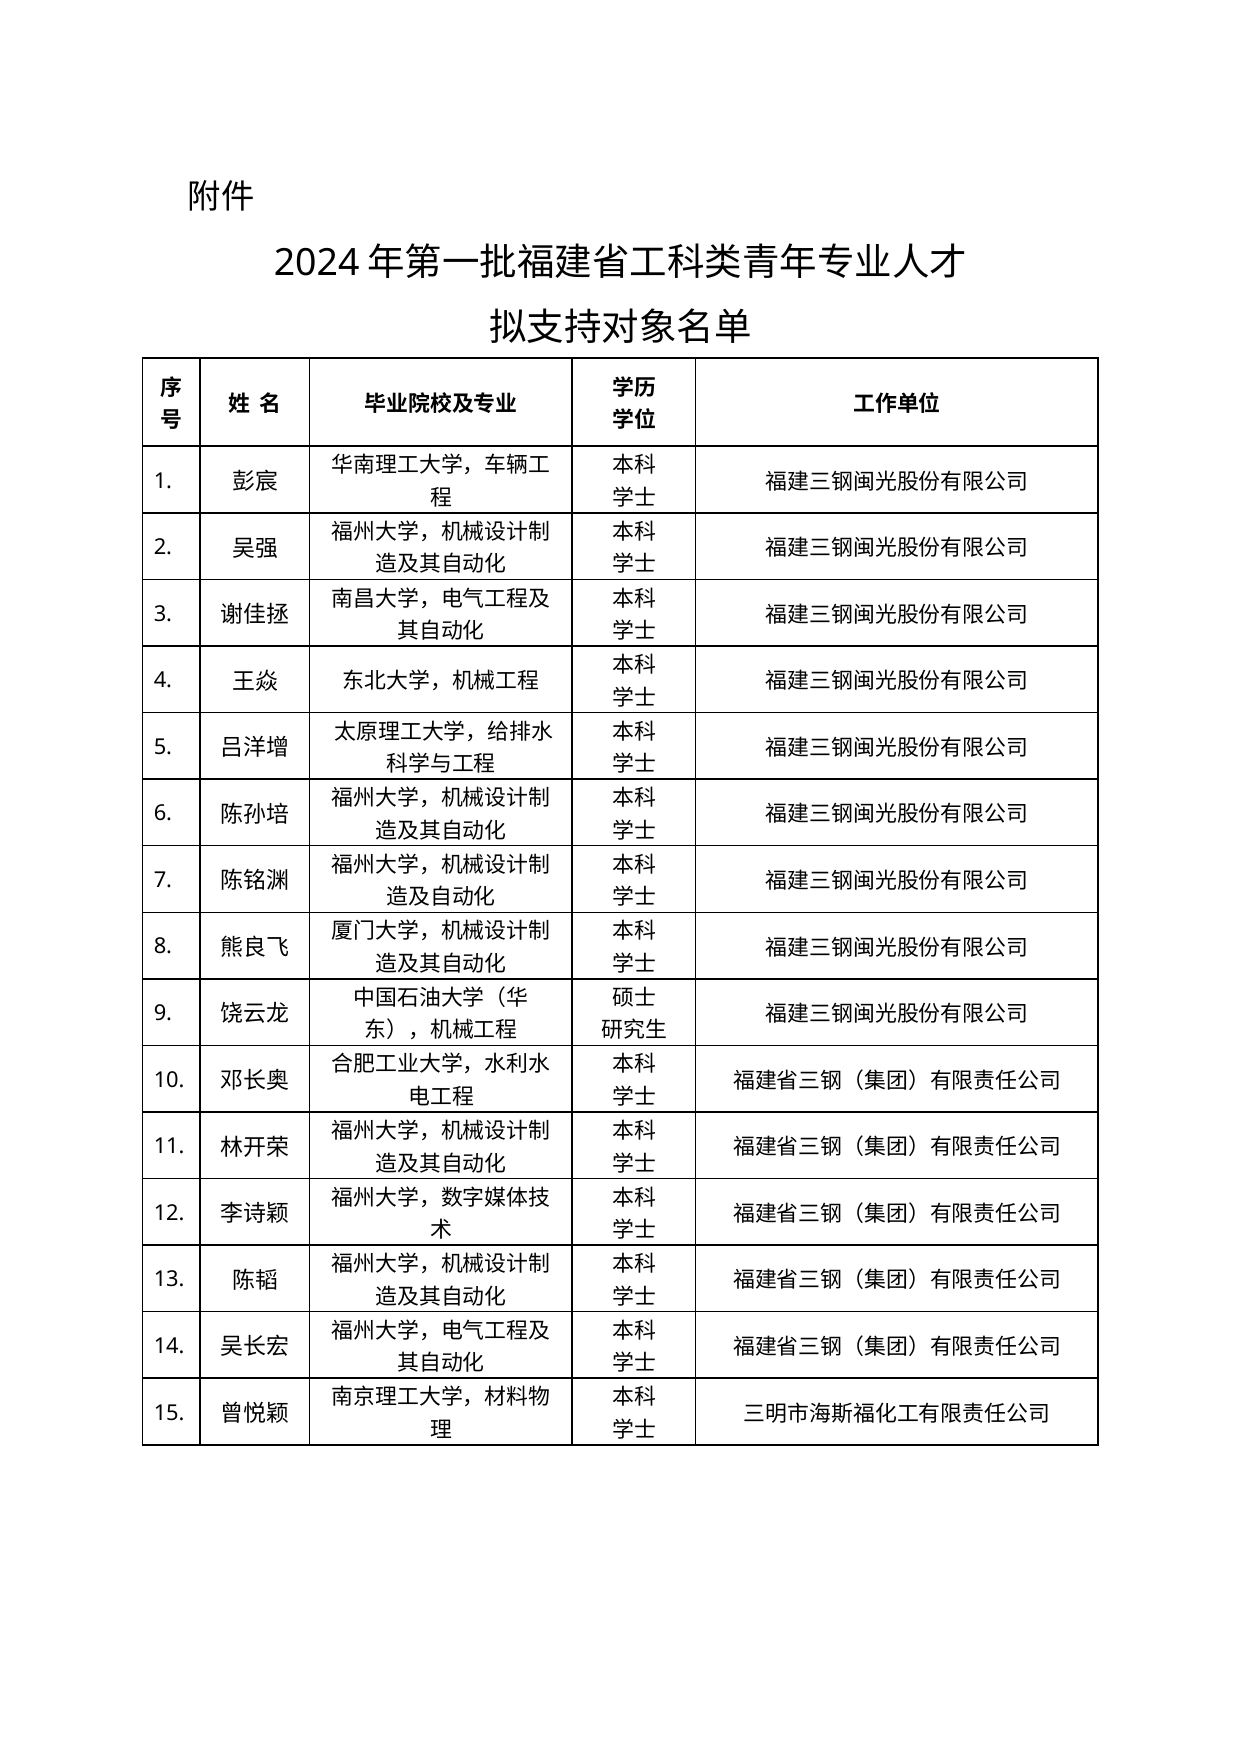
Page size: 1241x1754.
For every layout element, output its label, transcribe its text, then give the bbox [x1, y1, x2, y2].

table_cell 本科 学士 [573, 1312, 695, 1377]
table_cell 厦门大学，机械设计制造及其自动化 [310, 913, 571, 978]
table_cell 东北大学，机械工程 [310, 647, 571, 712]
table_cell 福建三钢闽光股份有限公司 [696, 647, 1097, 712]
table_cell 陈孙培 [201, 780, 309, 845]
text 附件 [187, 162, 1053, 227]
table_cell 福建省三钢（集团）有限责任公司 [696, 1312, 1097, 1377]
table_cell 林开荣 [201, 1113, 309, 1178]
table_cell 本科 学士 [573, 1379, 695, 1444]
table_cell 邓长奥 [201, 1046, 309, 1111]
text 2024年第一批福建省工科类青年专业人才 [187, 227, 1053, 292]
table_cell 太原理工大学，给排水科学与工程 [310, 713, 571, 778]
table_cell 本科 学士 [573, 846, 695, 911]
table_cell 福建三钢闽光股份有限公司 [696, 780, 1097, 845]
table_cell 谢佳拯 [201, 580, 309, 645]
table_cell [143, 514, 199, 578]
table_cell [143, 1379, 199, 1444]
table_cell 福建省三钢（集团）有限责任公司 [696, 1113, 1097, 1178]
table_cell [143, 1046, 199, 1111]
table_cell 陈韬 [201, 1246, 309, 1311]
table_header 序号 [143, 359, 199, 445]
table_cell 福建三钢闽光股份有限公司 [696, 846, 1097, 911]
table_cell 福建三钢闽光股份有限公司 [696, 913, 1097, 978]
table_cell 福建三钢闽光股份有限公司 [696, 580, 1097, 645]
table_cell 南昌大学，电气工程及其自动化 [310, 580, 571, 645]
table_cell 曾悦颖 [201, 1379, 309, 1444]
text 拟支持对象名单 [187, 292, 1053, 357]
table_header 毕业院校及专业 [310, 359, 571, 445]
table_cell 福州大学，机械设计制造及自动化 [310, 846, 571, 911]
table_cell [143, 713, 199, 778]
table_cell [143, 846, 199, 911]
table_cell 李诗颖 [201, 1179, 309, 1244]
table_cell 吴长宏 [201, 1312, 309, 1377]
table_cell [143, 913, 199, 978]
table_cell 福州大学，机械设计制造及其自动化 [310, 1113, 571, 1178]
table_cell 本科 学士 [573, 514, 695, 578]
table_cell 陈铭渊 [201, 846, 309, 911]
table_cell 本科 学士 [573, 1113, 695, 1178]
table_cell 中国石油大学（华东），机械工程 [310, 980, 571, 1044]
table_cell 本科 学士 [573, 1246, 695, 1311]
table_cell 福州大学，机械设计制造及其自动化 [310, 780, 571, 845]
table_cell 福建省三钢（集团）有限责任公司 [696, 1246, 1097, 1311]
table_cell 华南理工大学，车辆工程 [310, 447, 571, 512]
table_cell 本科 学士 [573, 647, 695, 712]
table_cell 吕洋增 [201, 713, 309, 778]
table_cell [143, 1113, 199, 1178]
table_cell [143, 1312, 199, 1377]
table_cell 本科 学士 [573, 1046, 695, 1111]
table_cell 南京理工大学，材料物理 [310, 1379, 571, 1444]
table_cell 硕士 研究生 [573, 980, 695, 1044]
table_cell 本科 学士 [573, 447, 695, 512]
table_cell [143, 980, 199, 1044]
table_header 姓 名 [201, 359, 309, 445]
table_cell [143, 1246, 199, 1311]
table_cell 吴强 [201, 514, 309, 578]
table_cell 王焱 [201, 647, 309, 712]
table_cell 本科 学士 [573, 580, 695, 645]
table_cell [143, 780, 199, 845]
table_cell 本科 学士 [573, 913, 695, 978]
table_cell 福建省三钢（集团）有限责任公司 [696, 1179, 1097, 1244]
table_cell 合肥工业大学，水利水电工程 [310, 1046, 571, 1111]
table_cell 福建三钢闽光股份有限公司 [696, 447, 1097, 512]
table_cell 福州大学，机械设计制造及其自动化 [310, 514, 571, 578]
table_cell 本科 学士 [573, 780, 695, 845]
table_header 学历 学位 [573, 359, 695, 445]
table_cell 饶云龙 [201, 980, 309, 1044]
table_cell 三明市海斯福化工有限责任公司 [696, 1379, 1097, 1444]
table_cell 福建三钢闽光股份有限公司 [696, 713, 1097, 778]
table_cell [143, 447, 199, 512]
table_cell [143, 580, 199, 645]
table_cell 福州大学，数字媒体技术 [310, 1179, 571, 1244]
table_cell 本科 学士 [573, 713, 695, 778]
table_cell 彭宸 [201, 447, 309, 512]
table_cell 福州大学，电气工程及其自动化 [310, 1312, 571, 1377]
table_header 工作单位 [696, 359, 1097, 445]
table_cell 福建省三钢（集团）有限责任公司 [696, 1046, 1097, 1111]
table_cell 福州大学，机械设计制造及其自动化 [310, 1246, 571, 1311]
table_cell 熊良飞 [201, 913, 309, 978]
table_cell [143, 1179, 199, 1244]
table_cell [143, 647, 199, 712]
table_cell 福建三钢闽光股份有限公司 [696, 980, 1097, 1044]
table_cell 本科 学士 [573, 1179, 695, 1244]
table_cell 福建三钢闽光股份有限公司 [696, 514, 1097, 578]
